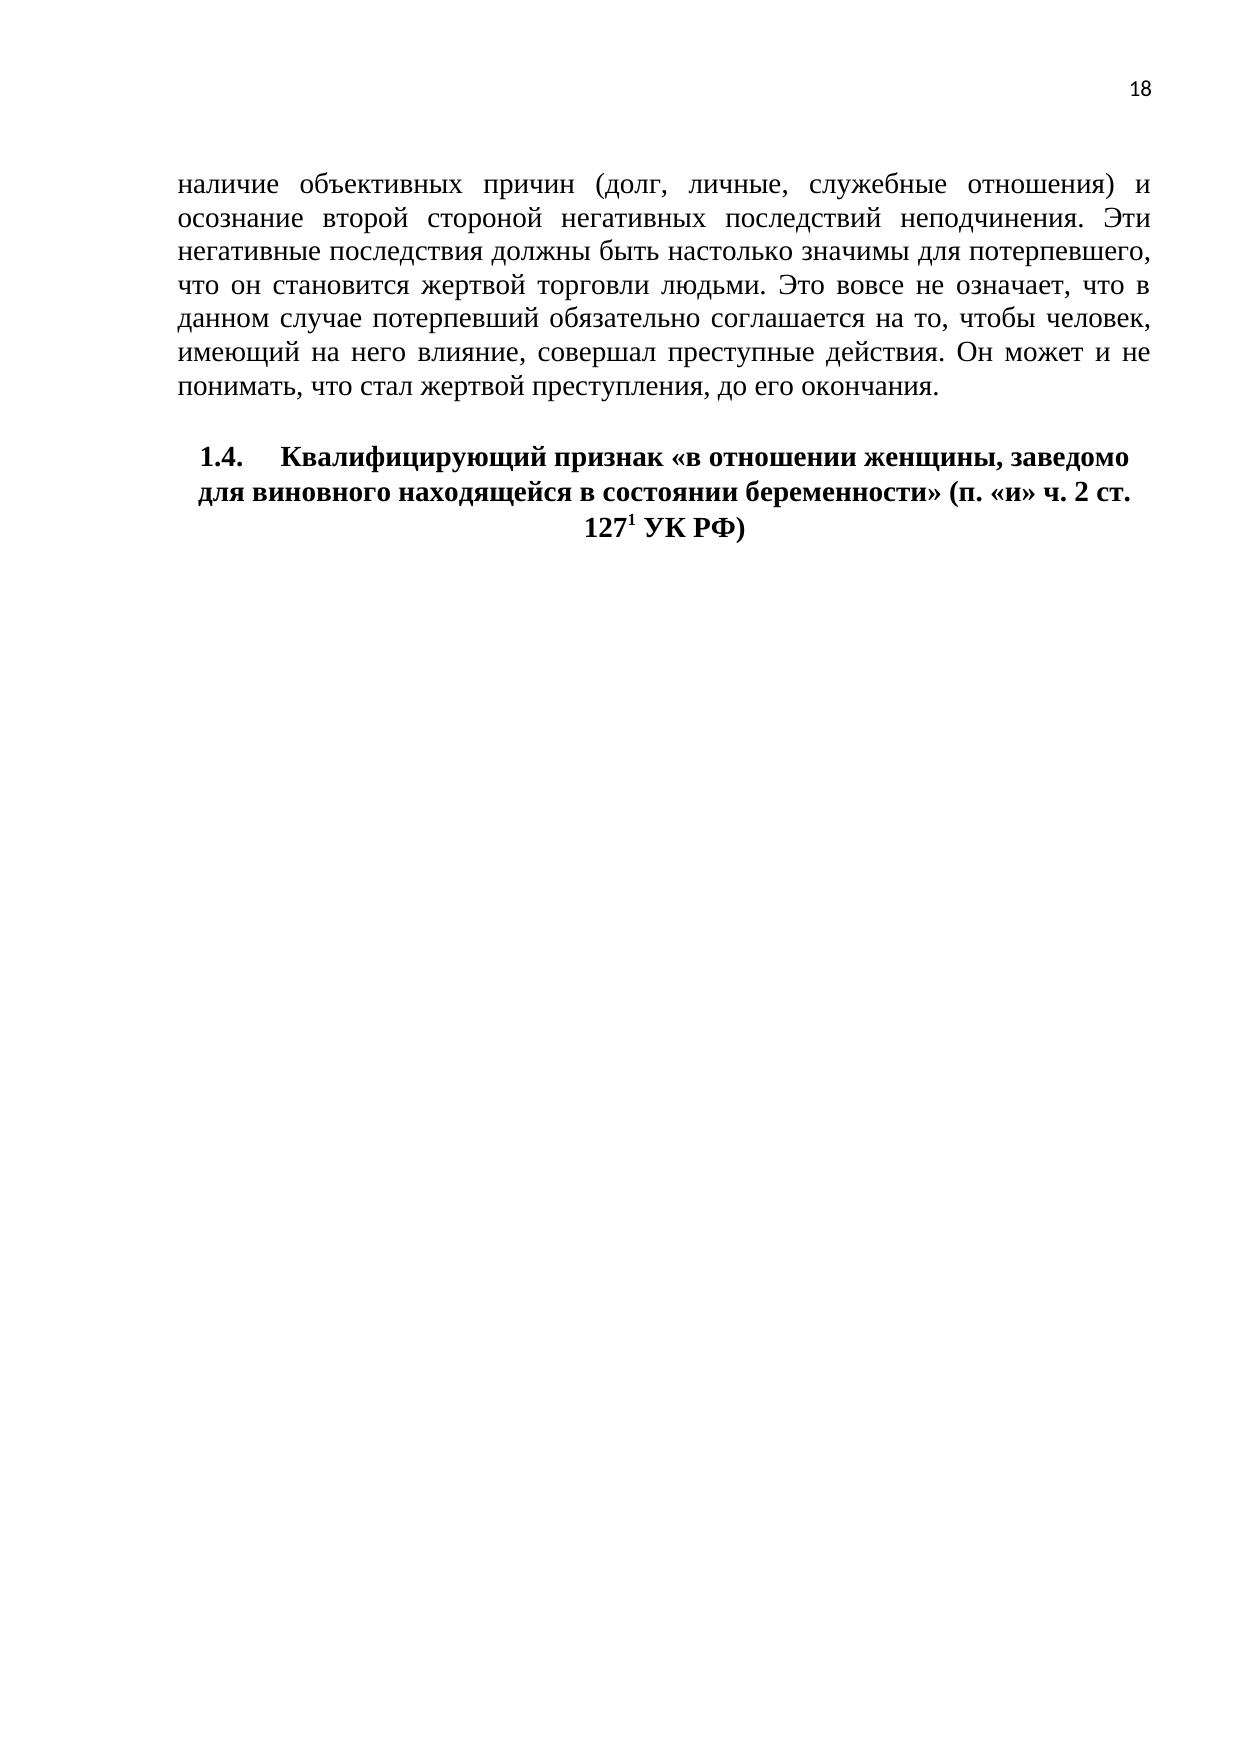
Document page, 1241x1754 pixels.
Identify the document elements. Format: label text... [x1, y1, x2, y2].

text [177, 166, 1152, 401]
subtitle Квалифицирующий признак «в отношении женщины, заведомо для виновного находящейся в состоянии беременности» (п. «и» ч. 2 ст. 1271 УК РФ) [177, 439, 1152, 543]
